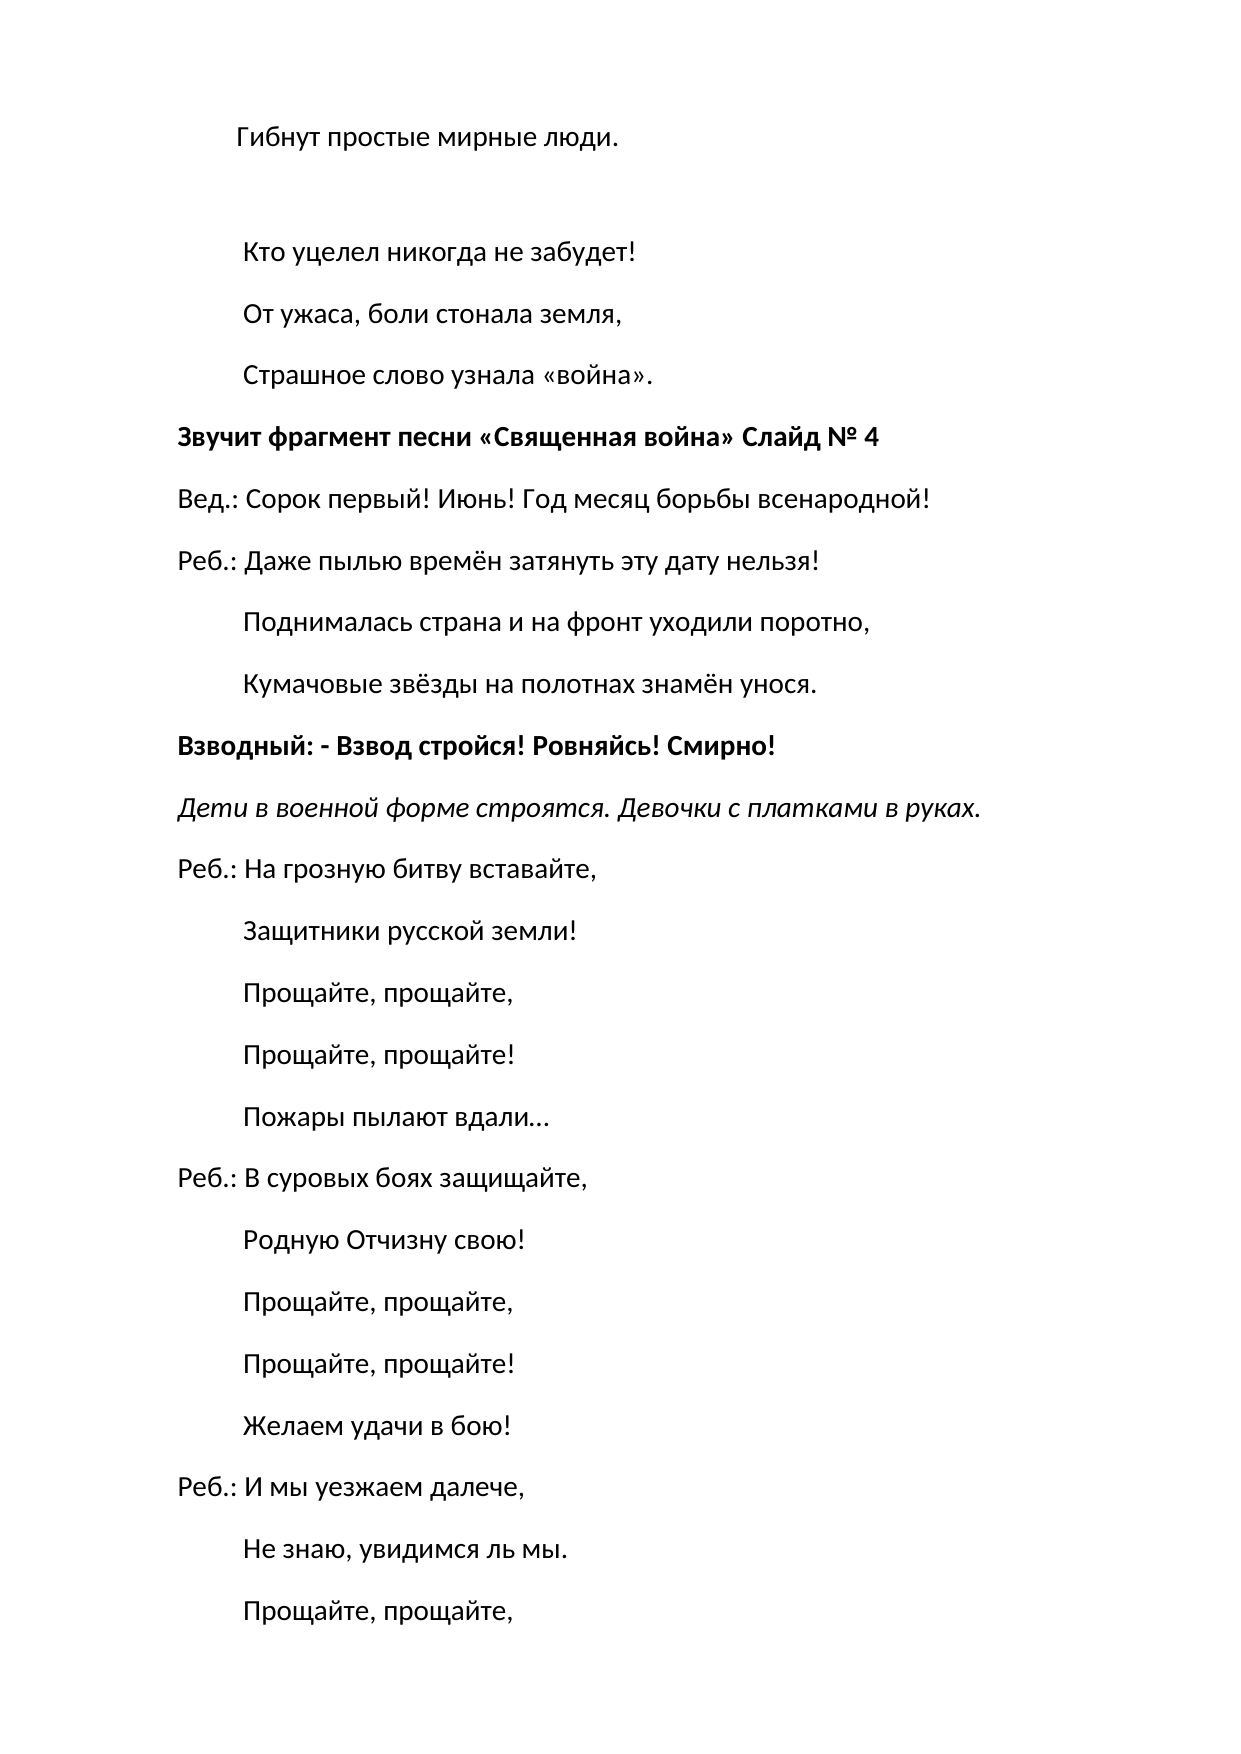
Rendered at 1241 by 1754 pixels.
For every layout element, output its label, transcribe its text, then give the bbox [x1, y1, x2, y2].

text Гибнут простые мирные люди. [177, 118, 1152, 154]
text Желаем удачи в бою! [177, 1407, 1152, 1442]
text Кто уцелел никогда не забудет! [177, 233, 1152, 268]
text Страшное слово узнала «война». [177, 356, 1152, 392]
text Поднималась страна и на фронт уходили поротно, [177, 603, 1152, 639]
text Дети в военной форме строятся. Девочки с платками в руках. [177, 789, 1152, 824]
text Защитники русской земли! [177, 912, 1152, 948]
text Реб.: В суровых боях защищайте, [177, 1159, 1152, 1195]
text Не знаю, увидимся ль мы. [177, 1530, 1152, 1566]
text От ужаса, боли стонала земля, [177, 295, 1152, 330]
text Взводный: - Взвод стройся! Ровняйсь! Смирно! [177, 727, 1152, 763]
text Прощайте, прощайте, [177, 1283, 1152, 1319]
text Реб.: Даже пылью времён затянуть эту дату нельзя! [177, 542, 1152, 577]
text Звучит фрагмент песни «Священная война» Слайд № 4 [177, 418, 1152, 454]
text Реб.: И мы уезжаем далече, [177, 1468, 1152, 1504]
text Вед.: Сорок первый! Июнь! Год месяц борьбы всенародной! [177, 480, 1152, 516]
text Прощайте, прощайте, [177, 974, 1152, 1010]
text Пожары пылают вдали… [177, 1098, 1152, 1133]
text Прощайте, прощайте, [177, 1592, 1152, 1627]
text Реб.: На грозную битву вставайте, [177, 851, 1152, 886]
text Прощайте, прощайте! [177, 1345, 1152, 1380]
text Родную Отчизну свою! [177, 1221, 1152, 1257]
text Кумачовые звёзды на полотнах знамён унося. [177, 665, 1152, 701]
text Прощайте, прощайте! [177, 1036, 1152, 1072]
